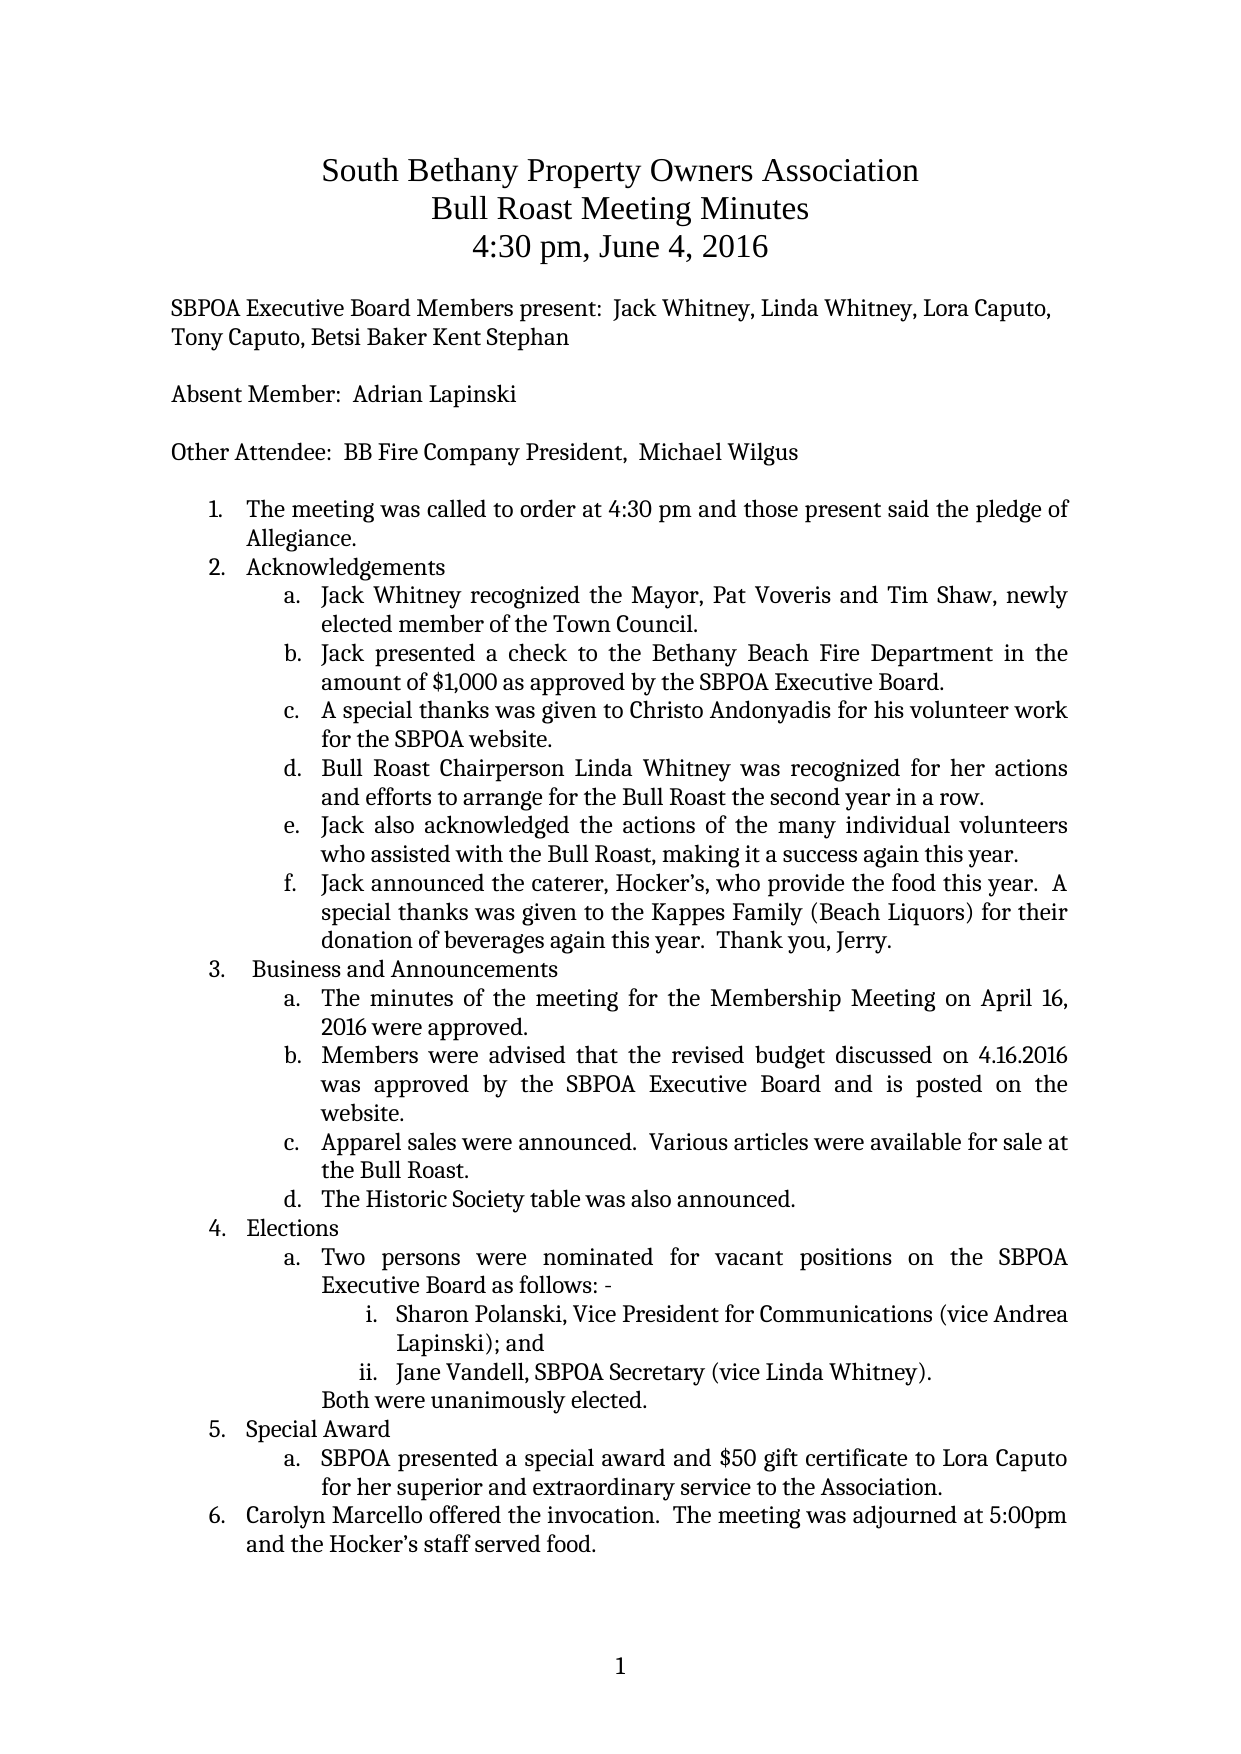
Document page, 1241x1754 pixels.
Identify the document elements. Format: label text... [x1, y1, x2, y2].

list The minutes of the meeting for the Membership Meeting on April 16, 2016 were approved. [284, 984, 1069, 1041]
list Special Award [209, 1415, 1069, 1444]
text 4:30 pm, June 4, 2016 [171, 227, 1069, 265]
list Members were advised that the revised budget discussed on 4.16.2016 was approved by the SBPOA Executive Board and is posted on the website. [284, 1041, 1069, 1127]
list Carolyn Marcello offered the invocation. The meeting was adjourned at 5:00pm and the Hocker’s staff served food. [209, 1501, 1069, 1559]
text Bull Roast Meeting Minutes [171, 188, 1069, 227]
list Jack Whitney recognized the Mayor, Pat Voveris and Tim Shaw, newly elected member of the Town Council. [284, 581, 1069, 639]
list SBPOA presented a special award and $50 gift certificate to Lora Caputo for her superior and extraordinary service to the Association. [284, 1444, 1069, 1501]
text Both were unanimously elected. [246, 1386, 1069, 1415]
text SBPOA Executive Board Members present: Jack Whitney, Linda Whitney, Lora Caputo, Tony Caputo, Betsi Baker Kent Stephan [171, 294, 1069, 351]
list Jack announced the caterer, Hocker’s, who provide the food this year. A special thanks was given to the Kappes Family (Beach Liquors) for their donation of beverages again this year. Thank you, Jerry. [284, 869, 1069, 955]
list A special thanks was given to Christo Andonyadis for his volunteer work for the SBPOA website. [284, 696, 1069, 754]
list Two persons were nominated for vacant positions on the SBPOA Executive Board as follows: - [284, 1242, 1069, 1300]
list Bull Roast Chairperson Linda Whitney was recognized for her actions and efforts to arrange for the Bull Roast the second year in a row. [284, 754, 1069, 811]
list Jack also acknowledged the actions of the many individual volunteers who assisted with the Bull Roast, making it a success again this year. [284, 811, 1069, 869]
list Business and Announcements [209, 955, 1069, 984]
text South Bethany Property Owners Association [171, 150, 1069, 188]
list Acknowledgements [209, 552, 1069, 581]
list The meeting was called to order at 4:30 pm and those present said the pledge of Allegiance. [209, 495, 1069, 552]
text Other Attendee: BB Fire Company President, Michael Wilgus [171, 437, 1069, 466]
list Elections [209, 1214, 1069, 1242]
list Apparel sales were announced. Various articles were available for sale at the Bull Roast. [284, 1127, 1069, 1185]
list Jack presented a check to the Bethany Beach Fire Department in the amount of $1,000 as approved by the SBPOA Executive Board. [284, 639, 1069, 696]
text Absent Member: Adrian Lapinski [171, 380, 1069, 409]
list The Historic Society table was also announced. [284, 1185, 1069, 1214]
list Jane Vandell, SBPOA Secretary (vice Linda Whitney). [377, 1357, 1069, 1386]
list Sharon Polanski, Vice President for Communications (vice Andrea Lapinski); and [377, 1300, 1069, 1357]
